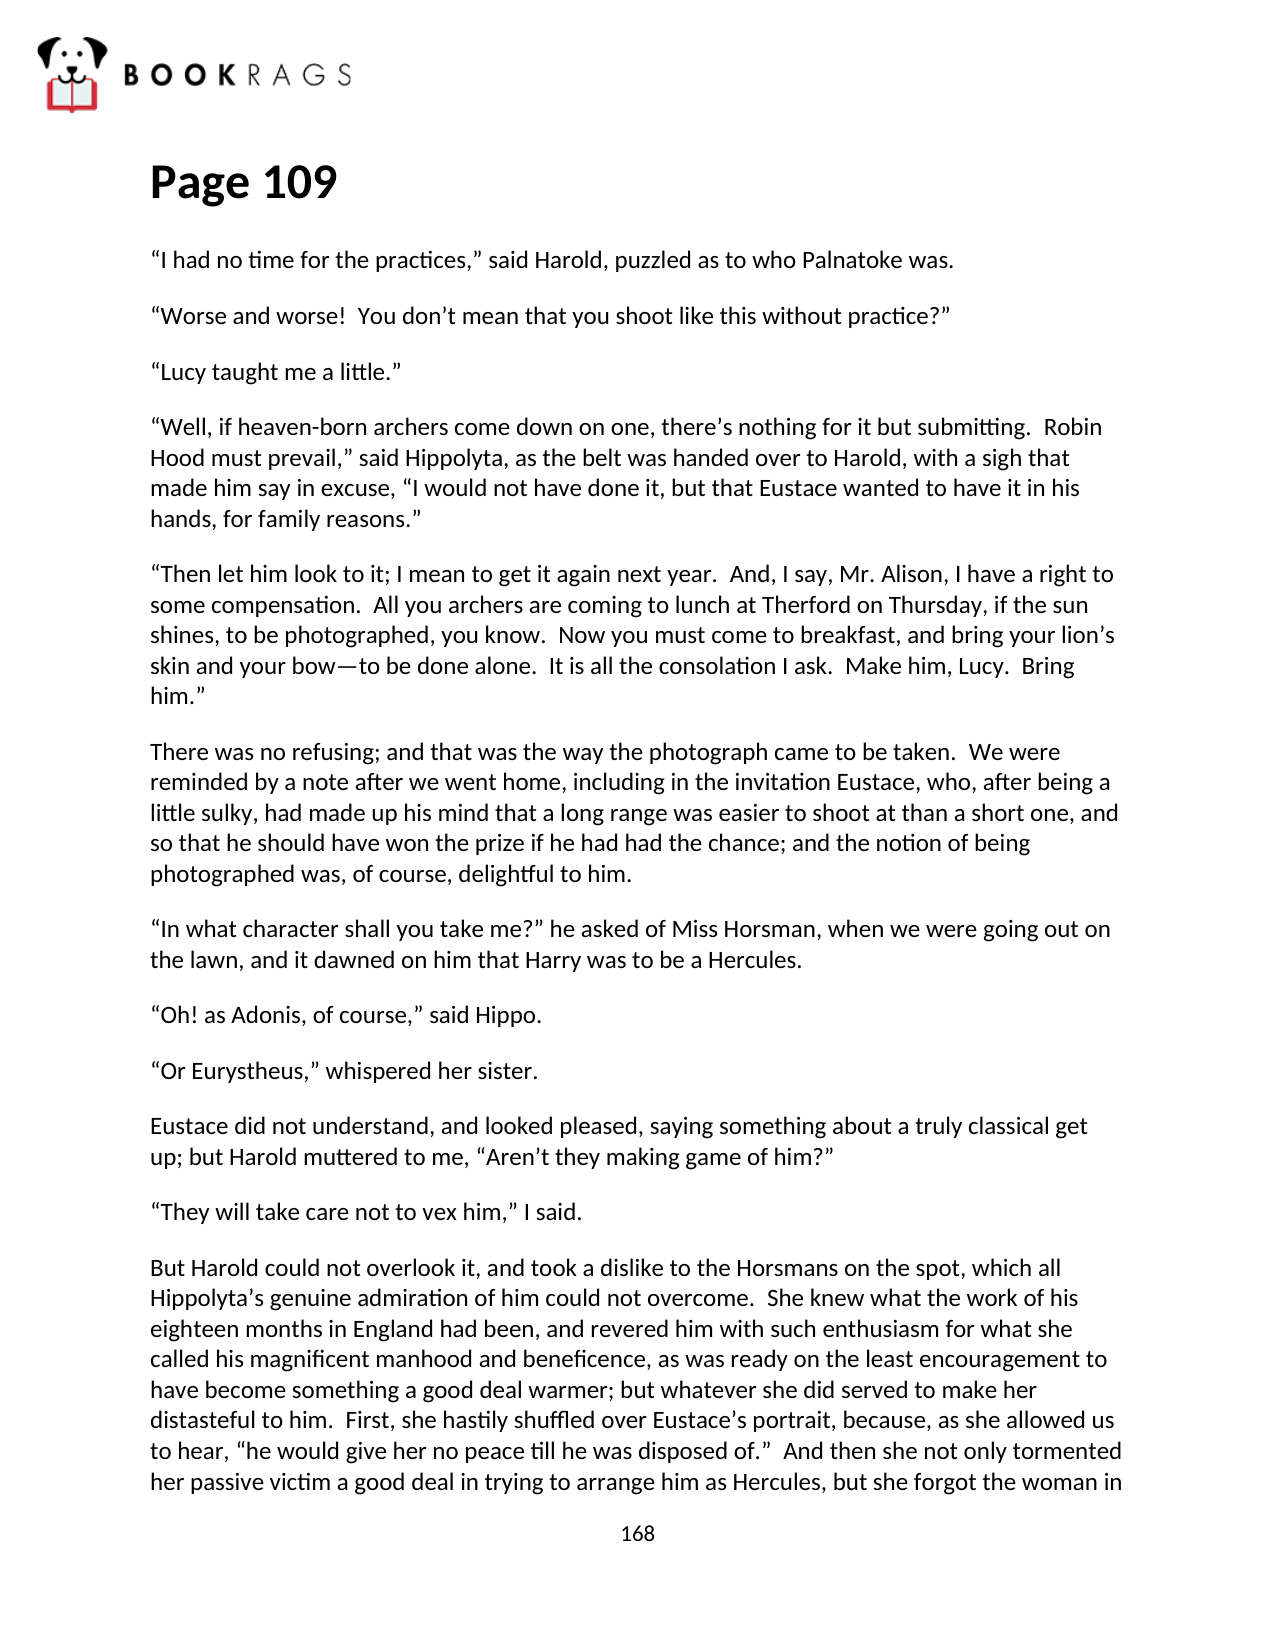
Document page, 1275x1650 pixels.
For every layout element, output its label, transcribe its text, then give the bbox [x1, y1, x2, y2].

text “Oh! as Adonis, of course,” said Hippo. [150, 999, 1125, 1030]
text There was no refusing; and that was the way the photograph came to be taken. We were reminded by a note after we went home, including in the invitation Eustace, who, after being a little sulky, had made up his mind that a long range was easier to shoot at than a short one, and so that he should have won the prize if he had had the chance; and the notion of being photographed was, of course, delightful to him. [150, 736, 1125, 888]
text Eustace did not understand, and looked pleased, saying something about a truly classical get up; but Harold muttered to me, “Aren’t they making game of him?” [150, 1111, 1125, 1172]
text “They will take care not to vex him,” I said. [150, 1197, 1125, 1227]
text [150, 1252, 1125, 1496]
text “Then let him look to it; I mean to get it again next year. And, I say, Mr. Alison, I have a right to some compensation. All you archers are coming to lunch at Therford on Thursday, if the sun shines, to be photographed, you know. Now you must come to breakfast, and bring your lion’s skin and your bow—­to be done alone. It is all the consolation I ask. Make him, Lucy. Bring him.” [150, 558, 1125, 711]
text Page 109 [150, 150, 1125, 211]
text “In what character shall you take me?” he asked of Miss Horsman, when we were going out on the lawn, and it dawned on him that Harry was to be a Hercules. [150, 913, 1125, 974]
text “I had no time for the practices,” said Harold, puzzled as to who Palnatoke was. [150, 244, 1125, 275]
text “Or Eurystheus,” whispered her sister. [150, 1055, 1125, 1086]
text “Worse and worse! You don’t mean that you shoot like this without practice?” [150, 300, 1125, 331]
text “Lucy taught me a little.” [150, 356, 1125, 386]
text “Well, if heaven-born archers come down on one, there’s nothing for it but submitting. Robin Hood must prevail,” said Hippolyta, as the belt was handed over to Harold, with a sigh that made him say in excuse, “I would not have done it, but that Eustace wanted to have it in his hands, for family reasons.” [150, 411, 1125, 533]
picture [37, 37, 351, 113]
